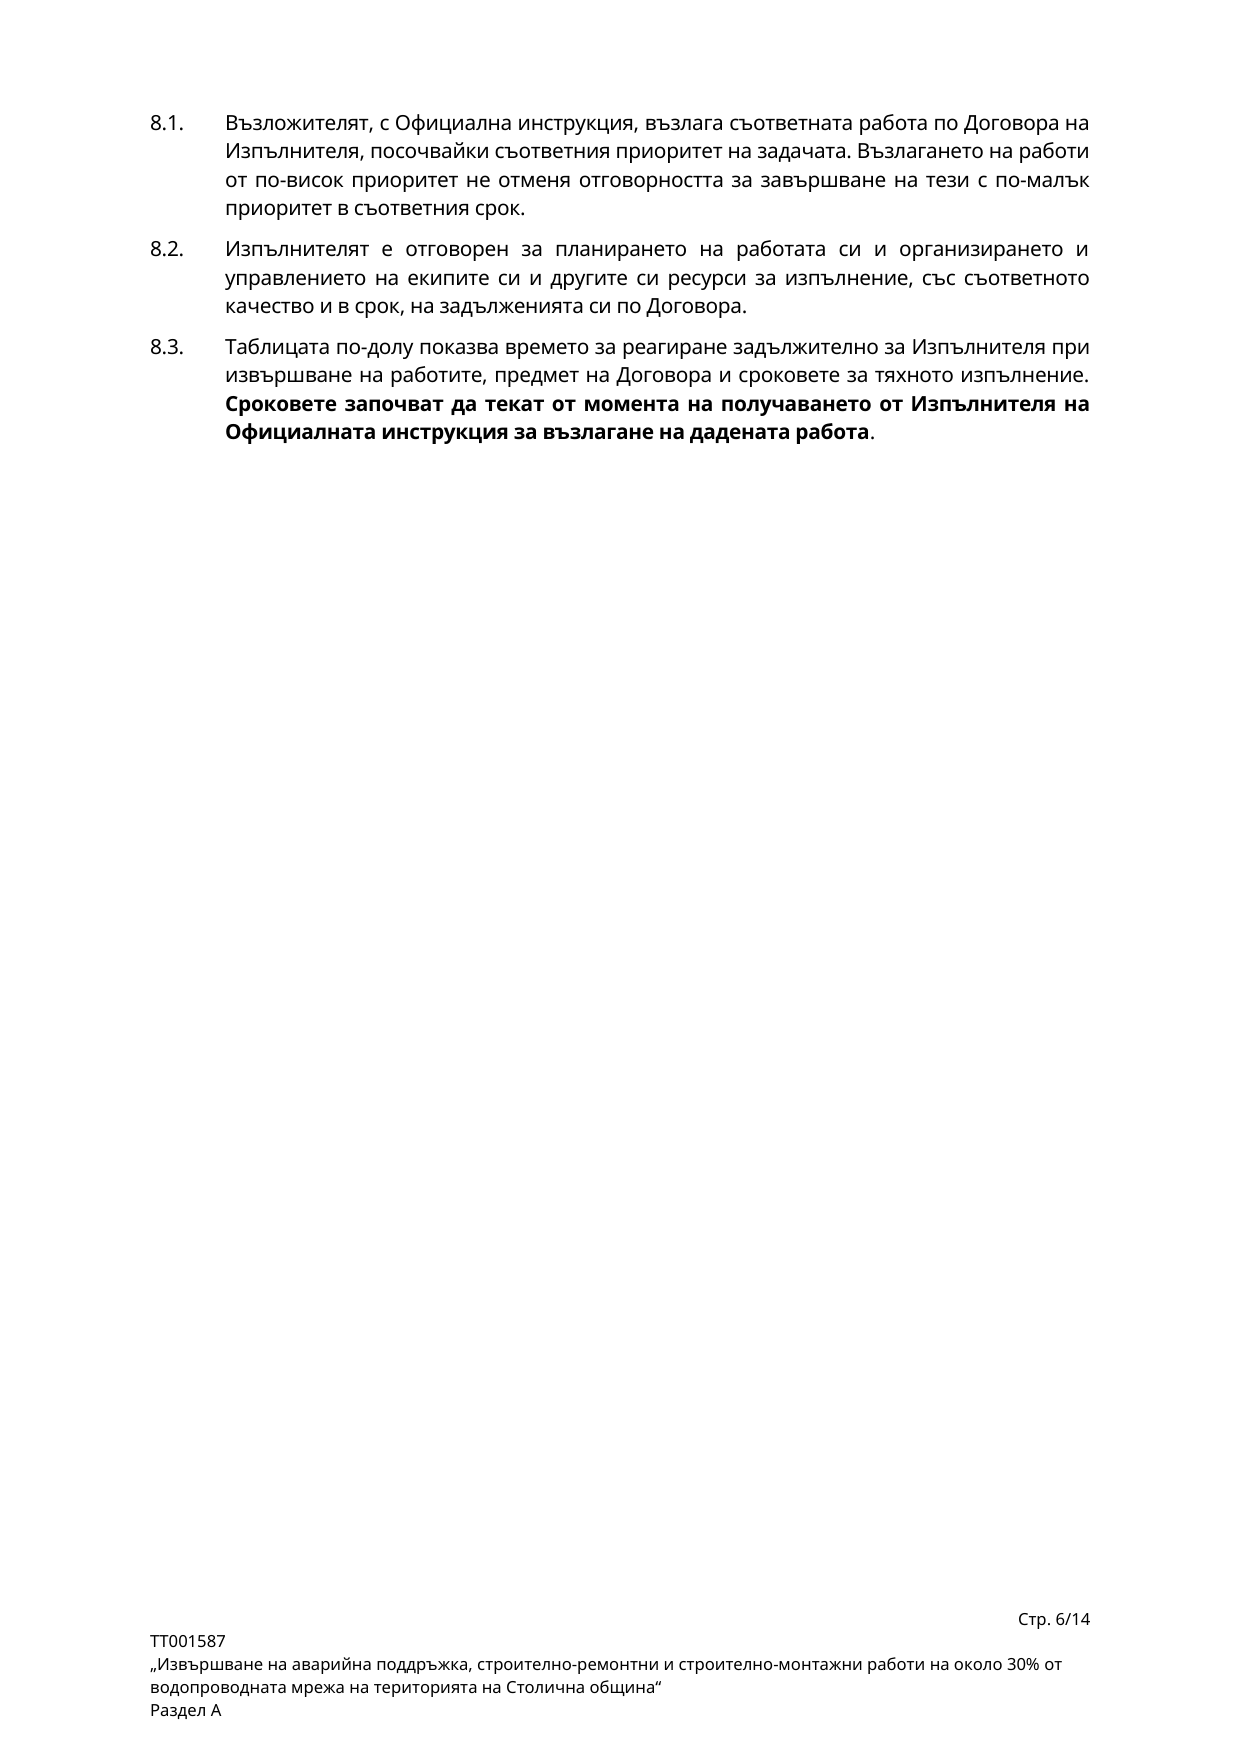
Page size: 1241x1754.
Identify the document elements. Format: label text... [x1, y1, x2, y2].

list Възложителят, с Официална инструкция, възлага съответната работа по Договора на Изпълнителя, посочвайки съответния приоритет на задачата. Възлагането на работи от по-висок приоритет не отменя отговорността за завършване на тези с по-малък приоритет в съответния срок. [150, 108, 1090, 222]
list Таблицата по-долу показва времето за реагиране задължително за Изпълнителя при извършване на работите, предмет на Договора и сроковете за тяхното изпълнение. Сроковете започват да текат от момента на получаването от Изпълнителя на Официалната инструкция за възлагане на дадената работа. [150, 332, 1090, 446]
list Изпълнителят е отговорен за планирането на работата си и организирането и управлението на екипите си и другите си ресурси за изпълнение, със съответното качество и в срок, на задълженията си по Договора. [150, 234, 1090, 319]
